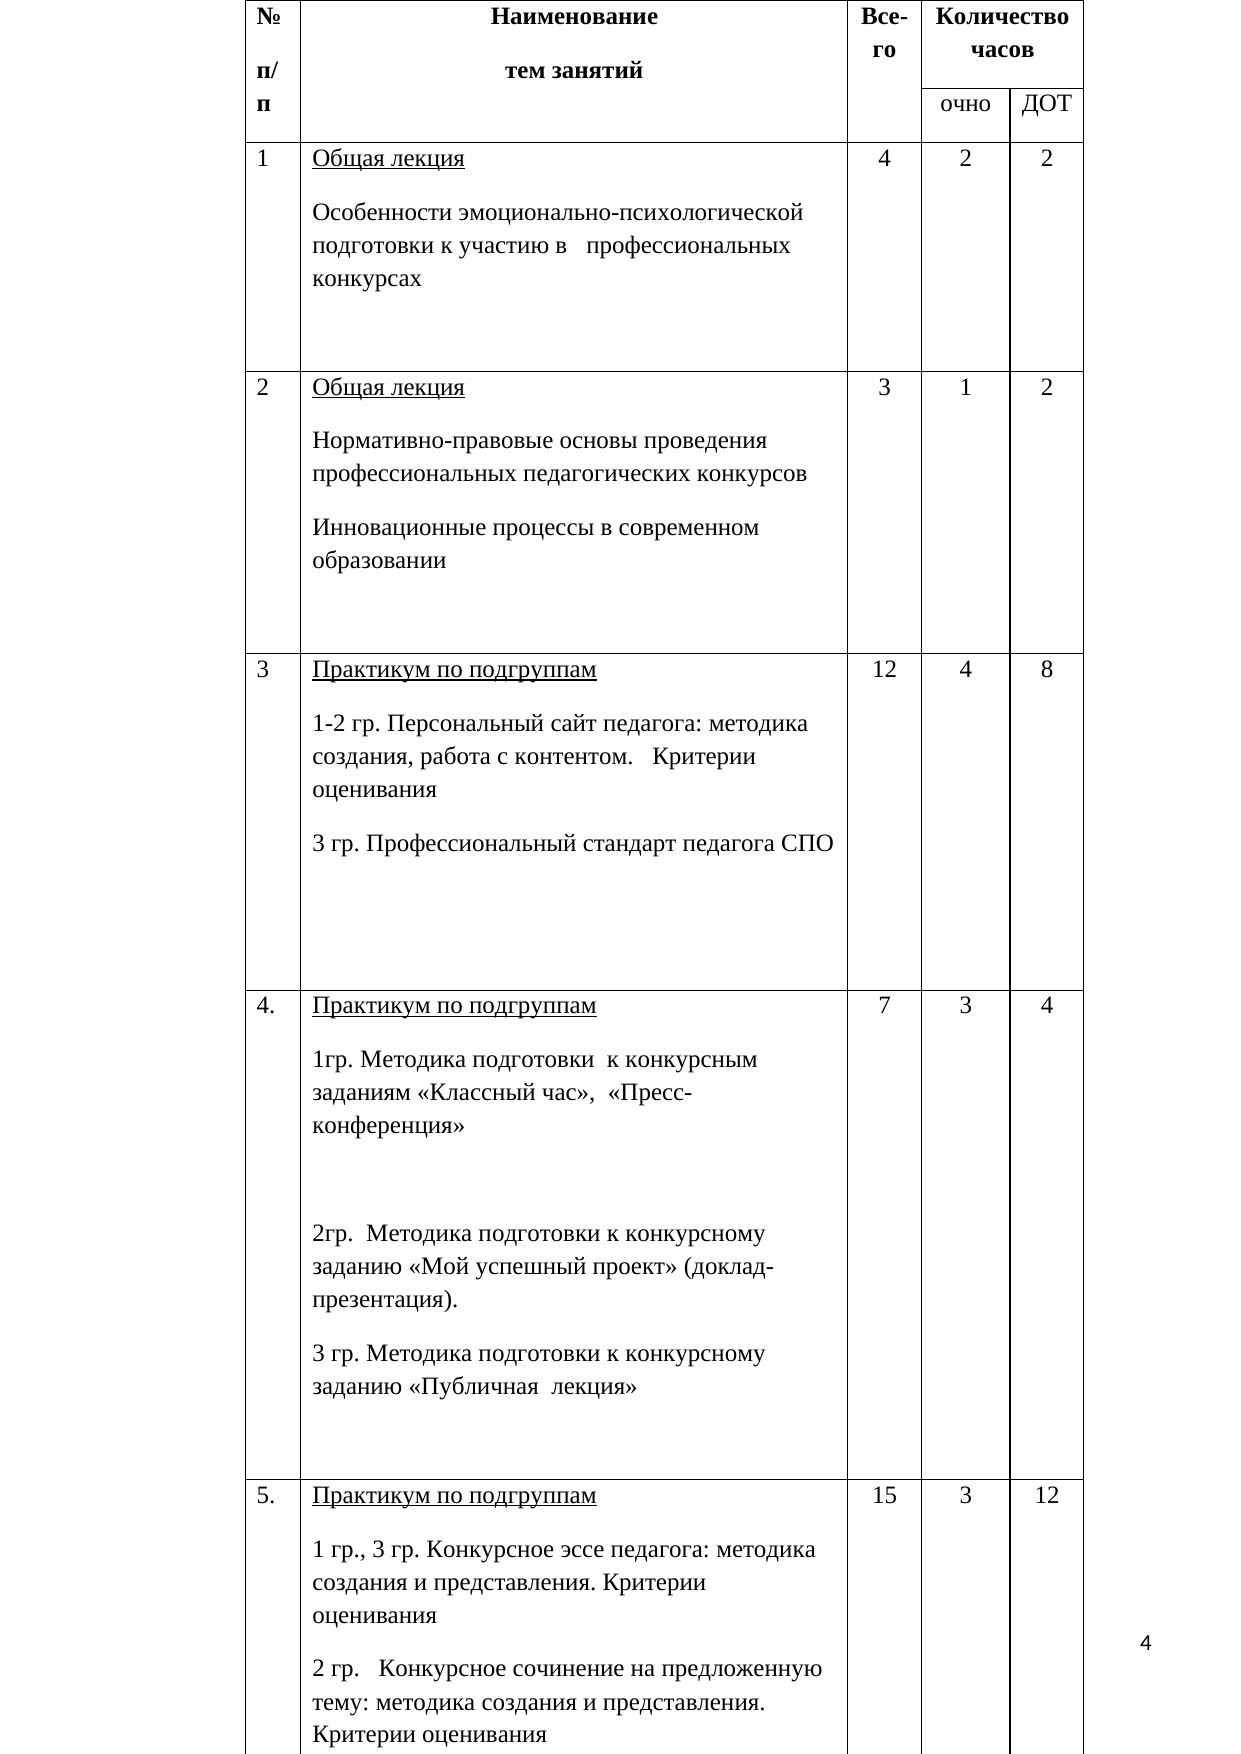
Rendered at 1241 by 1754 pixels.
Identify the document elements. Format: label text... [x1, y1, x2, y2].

table_cell 1 [922, 372, 1009, 653]
table_cell Общая лекция Нормативно-правовые основы проведения профессиональных педагогических конкурсов Инновационные процессы в современном образовании [301, 372, 847, 653]
table_cell Практикум по подгруппам 1-2 гр. Персональный сайт педагога: методика создания, работа с контентом. Критерии оценивания 3 гр. Профессиональный стандарт педагога СПО [301, 654, 847, 989]
table_header Все-го [848, 1, 921, 142]
table_cell 8 [1011, 654, 1083, 989]
table_cell 15 [848, 1480, 921, 1754]
table_cell Практикум по подгруппам 1гр. Методика подготовки к конкурсным заданиям «Классный час», «Пресс-конференция» 2гр. Методика подготовки к конкурсному заданию «Мой успешный проект» (доклад-презентация). 3 гр. Методика подготовки к конкурсному заданию «Публичная лекция» [301, 991, 847, 1479]
table_cell 4 [1011, 991, 1083, 1479]
table_cell 12 [848, 654, 921, 989]
table_cell 4. [246, 991, 300, 1479]
table_cell 4 [922, 654, 1009, 989]
table_cell 2 [246, 372, 300, 653]
table_header Количество часов [922, 1, 1083, 87]
table_cell Общая лекция Особенности эмоционально-психологической подготовки к участию в профессиональных конкурсах [301, 143, 847, 371]
table_header № п/п [246, 1, 300, 142]
table_cell Практикум по подгруппам 1 гр., 3 гр. Конкурсное эссе педагога: методика создания и представления. Критерии оценивания 2 гр. Конкурсное сочинение на предложенную тему: методика создания и представления. Критерии оценивания [301, 1480, 847, 1754]
table_cell 4 [848, 143, 921, 371]
table_cell 3 [848, 372, 921, 653]
table_cell 2 [922, 143, 1009, 371]
table_cell 1 [246, 143, 300, 371]
table_cell ДОТ [1011, 89, 1083, 142]
table_cell 3 [246, 654, 300, 989]
table_header Наименование тем занятий [301, 1, 847, 142]
table_cell 2 [1011, 372, 1083, 653]
table_cell 3 [922, 991, 1009, 1479]
table_cell очно [922, 89, 1009, 142]
table_cell 3 [922, 1480, 1009, 1754]
table_cell 5. [246, 1480, 300, 1754]
table_cell 7 [848, 991, 921, 1479]
table_cell 2 [1011, 143, 1083, 371]
table_cell 12 [1011, 1480, 1083, 1754]
